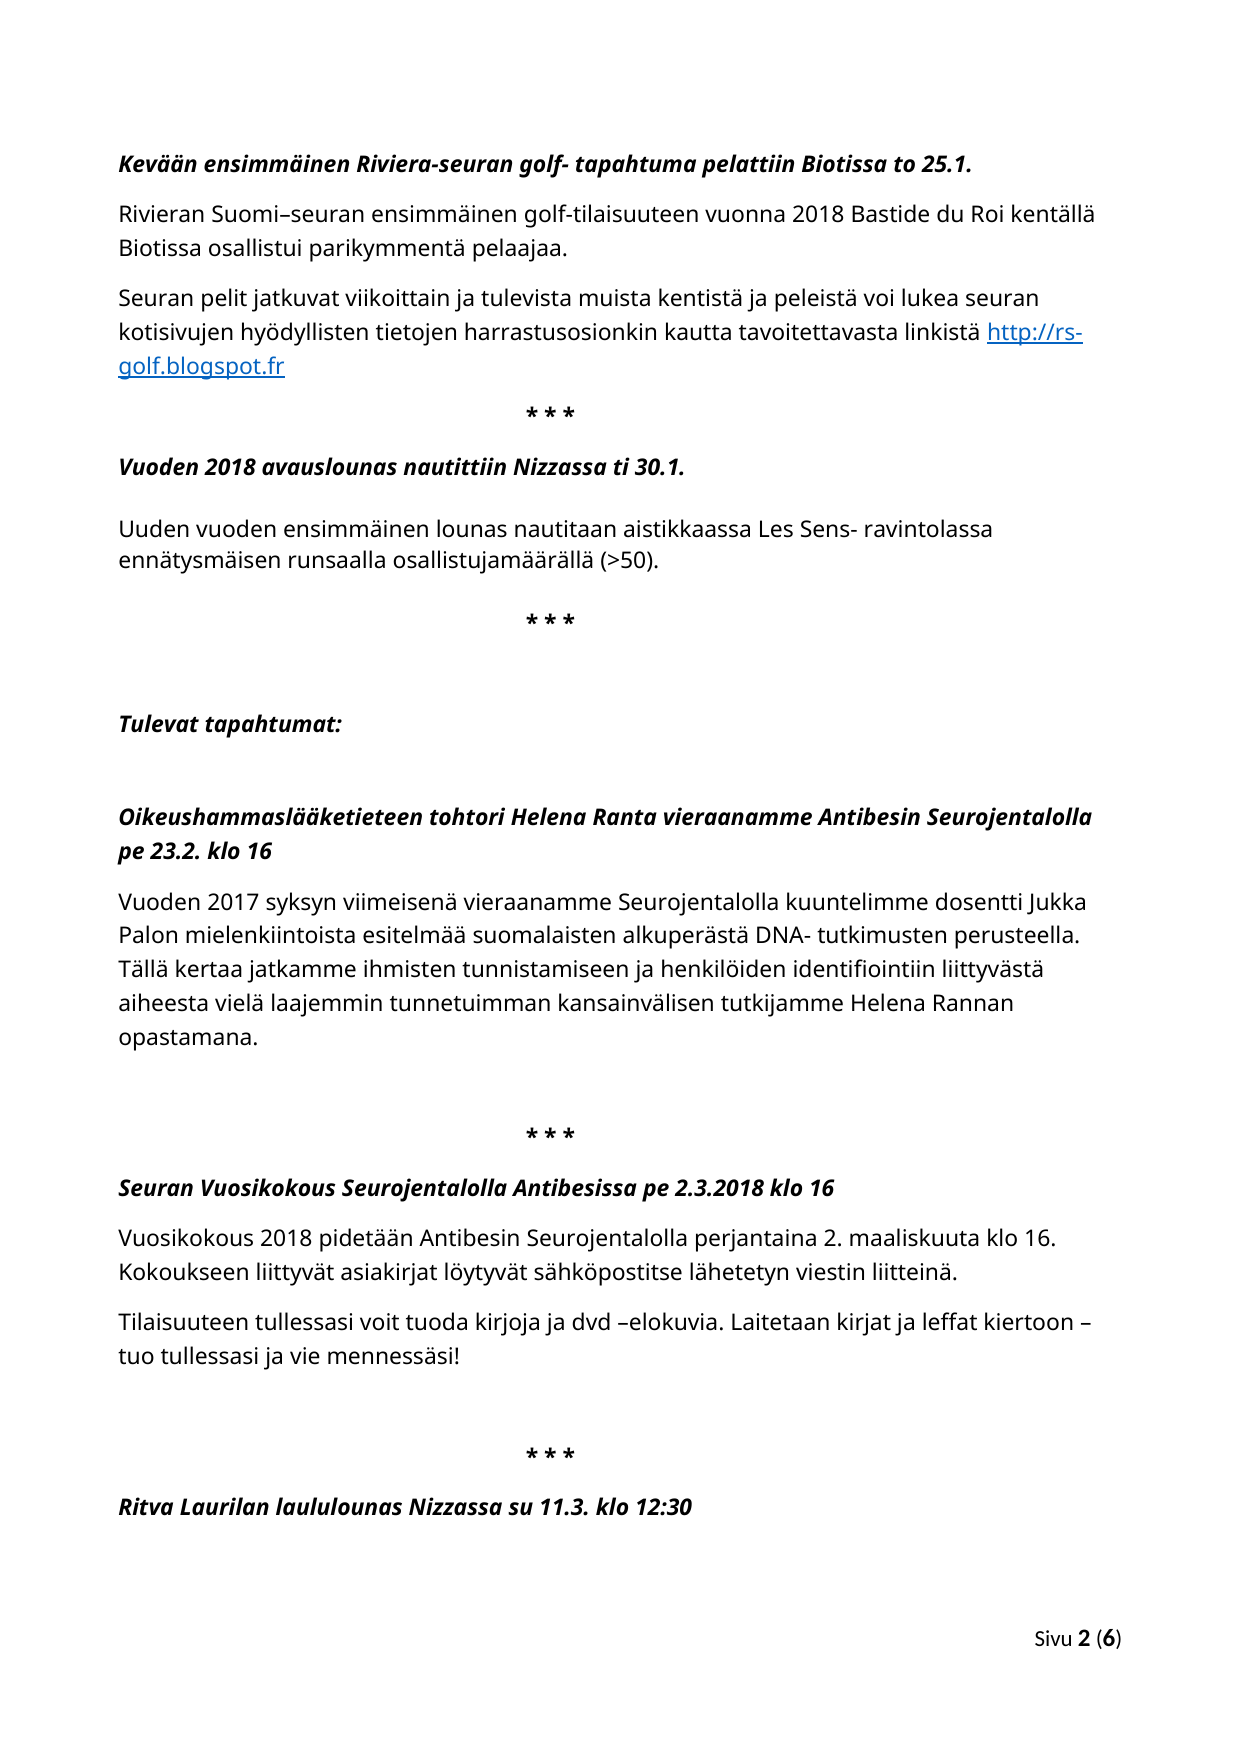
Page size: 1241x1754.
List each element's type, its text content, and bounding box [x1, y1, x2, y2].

text Seuran pelit jatkuvat viikoittain ja tulevista muista kentistä ja peleistä voi lukea seuran kotisivujen hyödyllisten tietojen harrastusosionkin kautta tavoitettavasta linkistä http://rs-golf.blogspot.fr [118, 282, 1122, 381]
text Tilaisuuteen tullessasi voit tuoda kirjoja ja dvd –elokuvia. Laitetaan kirjat ja leffat kiertoon – tuo tullessasi ja vie mennessäsi! [118, 1306, 1122, 1371]
text Tulevat tapahtumat: [118, 708, 1122, 739]
text Kevään ensimmäinen Riviera-seuran golf- tapahtuma pelattiin Biotissa to 25.1. [118, 148, 1122, 179]
text Rivieran Suomi–seuran ensimmäinen golf-tilaisuuteen vuonna 2018 Bastide du Roi kentällä Biotissa osallistui parikymmentä pelaajaa. [118, 198, 1122, 263]
text Vuoden 2017 syksyn viimeisenä vieraanamme Seurojentalolla kuuntelimme dosentti Jukka Palon mielenkiintoista esitelmää suomalaisten alkuperästä DNA- tutkimusten perusteella. Tällä kertaa jatkamme ihmisten tunnistamiseen ja henkilöiden identifiointiin liittyvästä aiheesta vielä laajemmin tunnetuimman kansainvälisen tutkijamme Helena Rannan opastamana. [118, 886, 1122, 1052]
text Vuosikokous 2018 pidetään Antibesin Seurojentalolla perjantaina 2. maaliskuuta klo 16. Kokoukseen liittyvät asiakirjat löytyvät sähköpostitse lähetetyn viestin liitteinä. [118, 1222, 1122, 1287]
text * * * [390, 607, 1122, 638]
text Ritva Laurilan laululounas Nizzassa su 11.3. klo 12:30 [118, 1491, 1122, 1523]
text Vuoden 2018 avauslounas nautittiin Nizzassa ti 30.1. [118, 451, 1122, 482]
text * * * [390, 1121, 1122, 1153]
text Oikeushammaslääketieteen tohtori Helena Ranta vieraanamme Antibesin Seurojentalolla pe 23.2. klo 16 [118, 801, 1122, 866]
text * * * [390, 400, 1122, 431]
text Seuran Vuosikokous Seurojentalolla Antibesissa pe 2.3.2018 klo 16 [118, 1172, 1122, 1203]
text * * * [390, 1441, 1122, 1472]
text Uuden vuoden ensimmäinen lounas nautitaan aistikkaassa Les Sens- ravintolassa ennätysmäisen runsaalla osallistujamäärällä (>50). [118, 513, 1122, 576]
